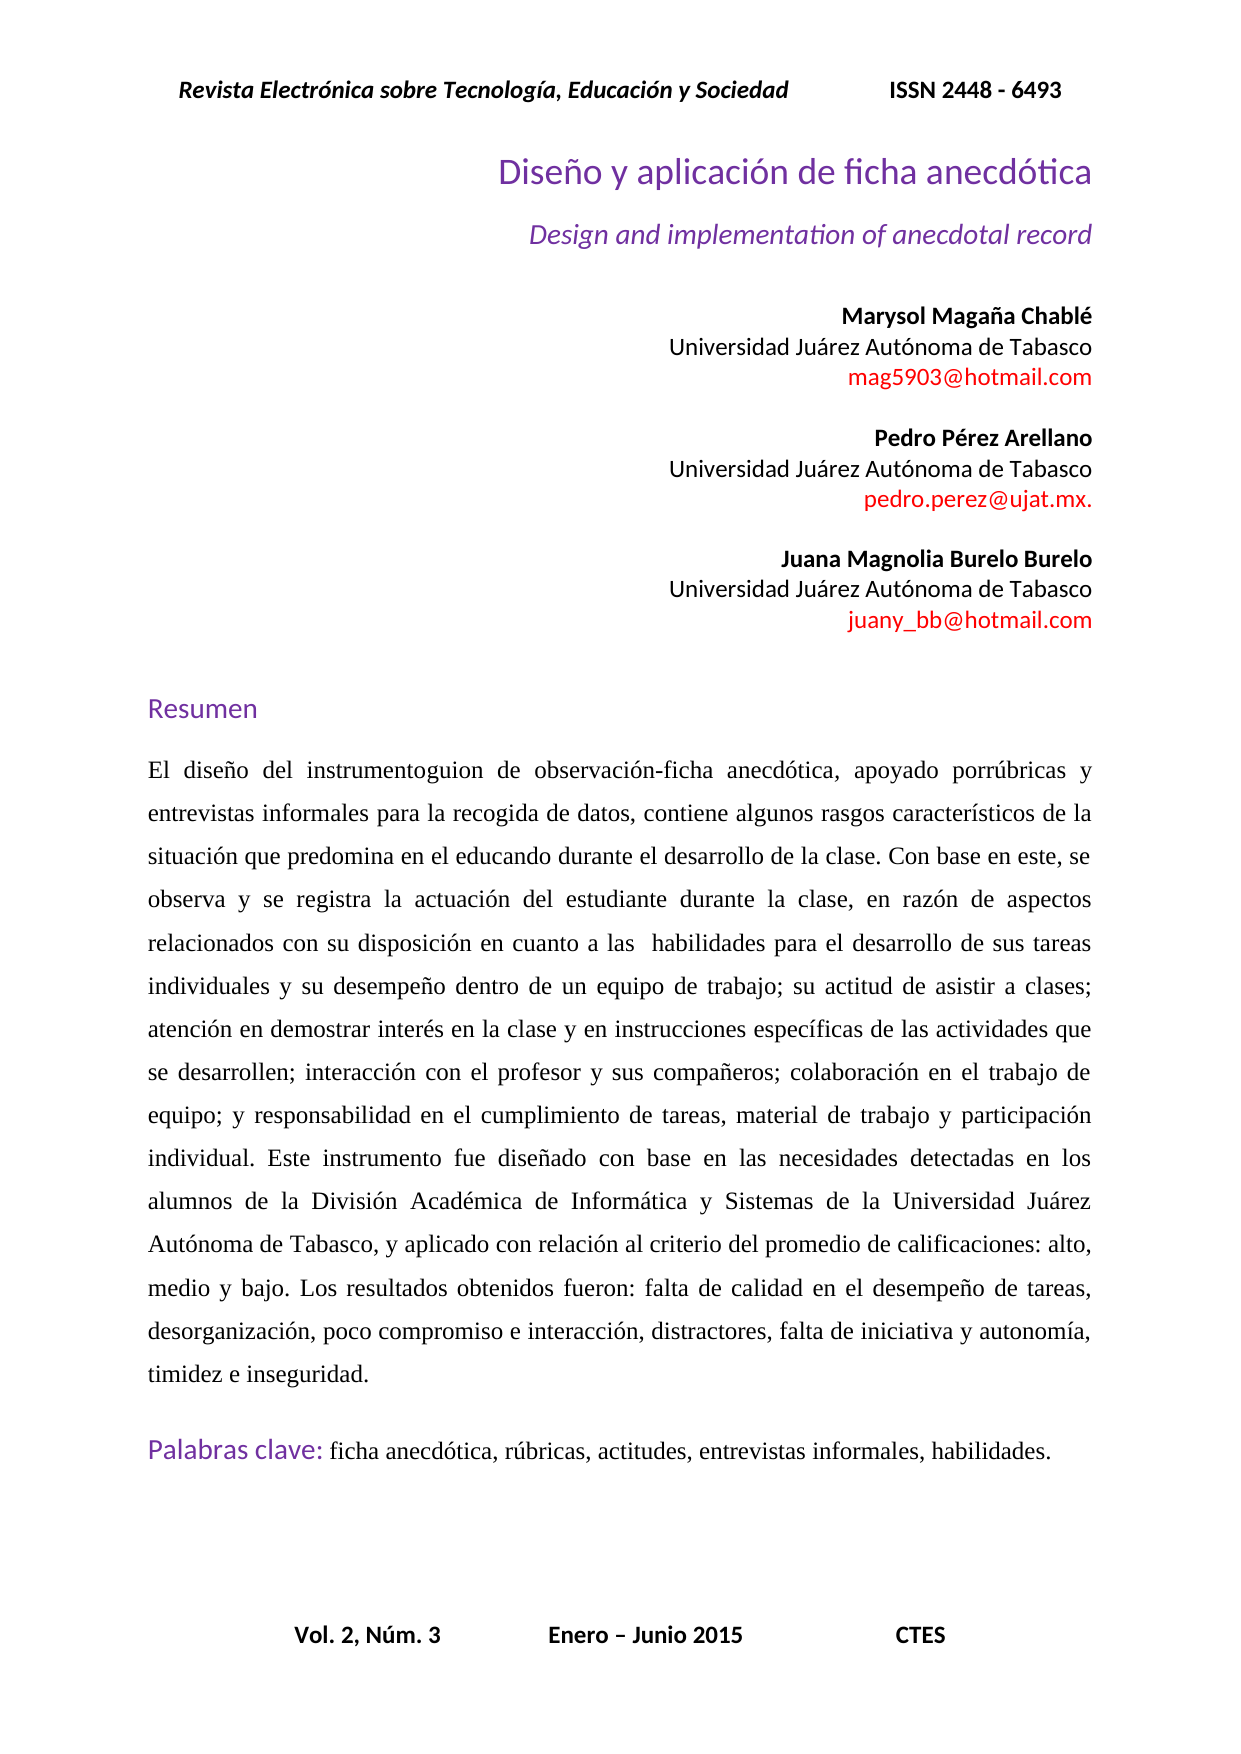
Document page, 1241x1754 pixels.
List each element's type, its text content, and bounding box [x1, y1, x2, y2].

text pedro.perez@ujat.mx. [148, 483, 1092, 514]
text mag5903@hotmail.com [148, 361, 1092, 392]
text Resumen [148, 690, 1092, 726]
text Palabras clave: ficha anecdótica, rúbricas, actitudes, entrevistas informales, habilidades. [148, 1431, 1092, 1467]
text Universidad Juárez Autónoma de Tabasco [148, 331, 1092, 361]
text Universidad Juárez Autónoma de Tabasco [148, 453, 1092, 483]
text Design and implementation of anecdotal record [148, 216, 1092, 252]
text Universidad Juárez Autónoma de Tabasco [148, 573, 1092, 604]
text Juana Magnolia Burelo Burelo [148, 543, 1092, 573]
text Diseño y aplicación de ficha anecdótica [148, 148, 1092, 193]
text Marysol Magaña Chablé [148, 300, 1092, 331]
text El diseño del instrumentoguion de observación-ficha anecdótica, apoyado porrúbricas y entrevistas informales para la recogida de datos, contiene algunos rasgos característicos de la situación que predomina en el educando durante el desarrollo de la clase. Con base en este, se observa y se registra la actuación del estudiante durante la clase, en razón de aspectos relacionados con su disposición en cuanto a las habilidades para el desarrollo de sus tareas individuales y su desempeño dentro de un equipo de trabajo; su actitud de asistir a clases; atención en demostrar interés en la clase y en instrucciones específicas de las actividades que se desarrollen; interacción con el profesor y sus compañeros; colaboración en el trabajo de equipo; y responsabilidad en el cumplimiento de tareas, material de trabajo y participación individual. Este instrumento fue diseñado con base en las necesidades detectadas en los alumnos de la División Académica de Informática y Sistemas de la Universidad Juárez Autónoma de Tabasco, y aplicado con relación al criterio del promedio de calificaciones: alto, medio y bajo. Los resultados obtenidos fueron: falta de calidad en el desempeño de tareas, desorganización, poco compromiso e interacción, distractores, falta de iniciativa y autonomía, timidez e inseguridad. [148, 755, 1092, 1388]
text juany_bb@hotmail.com [148, 604, 1092, 634]
text Pedro Pérez Arellano [148, 422, 1092, 453]
